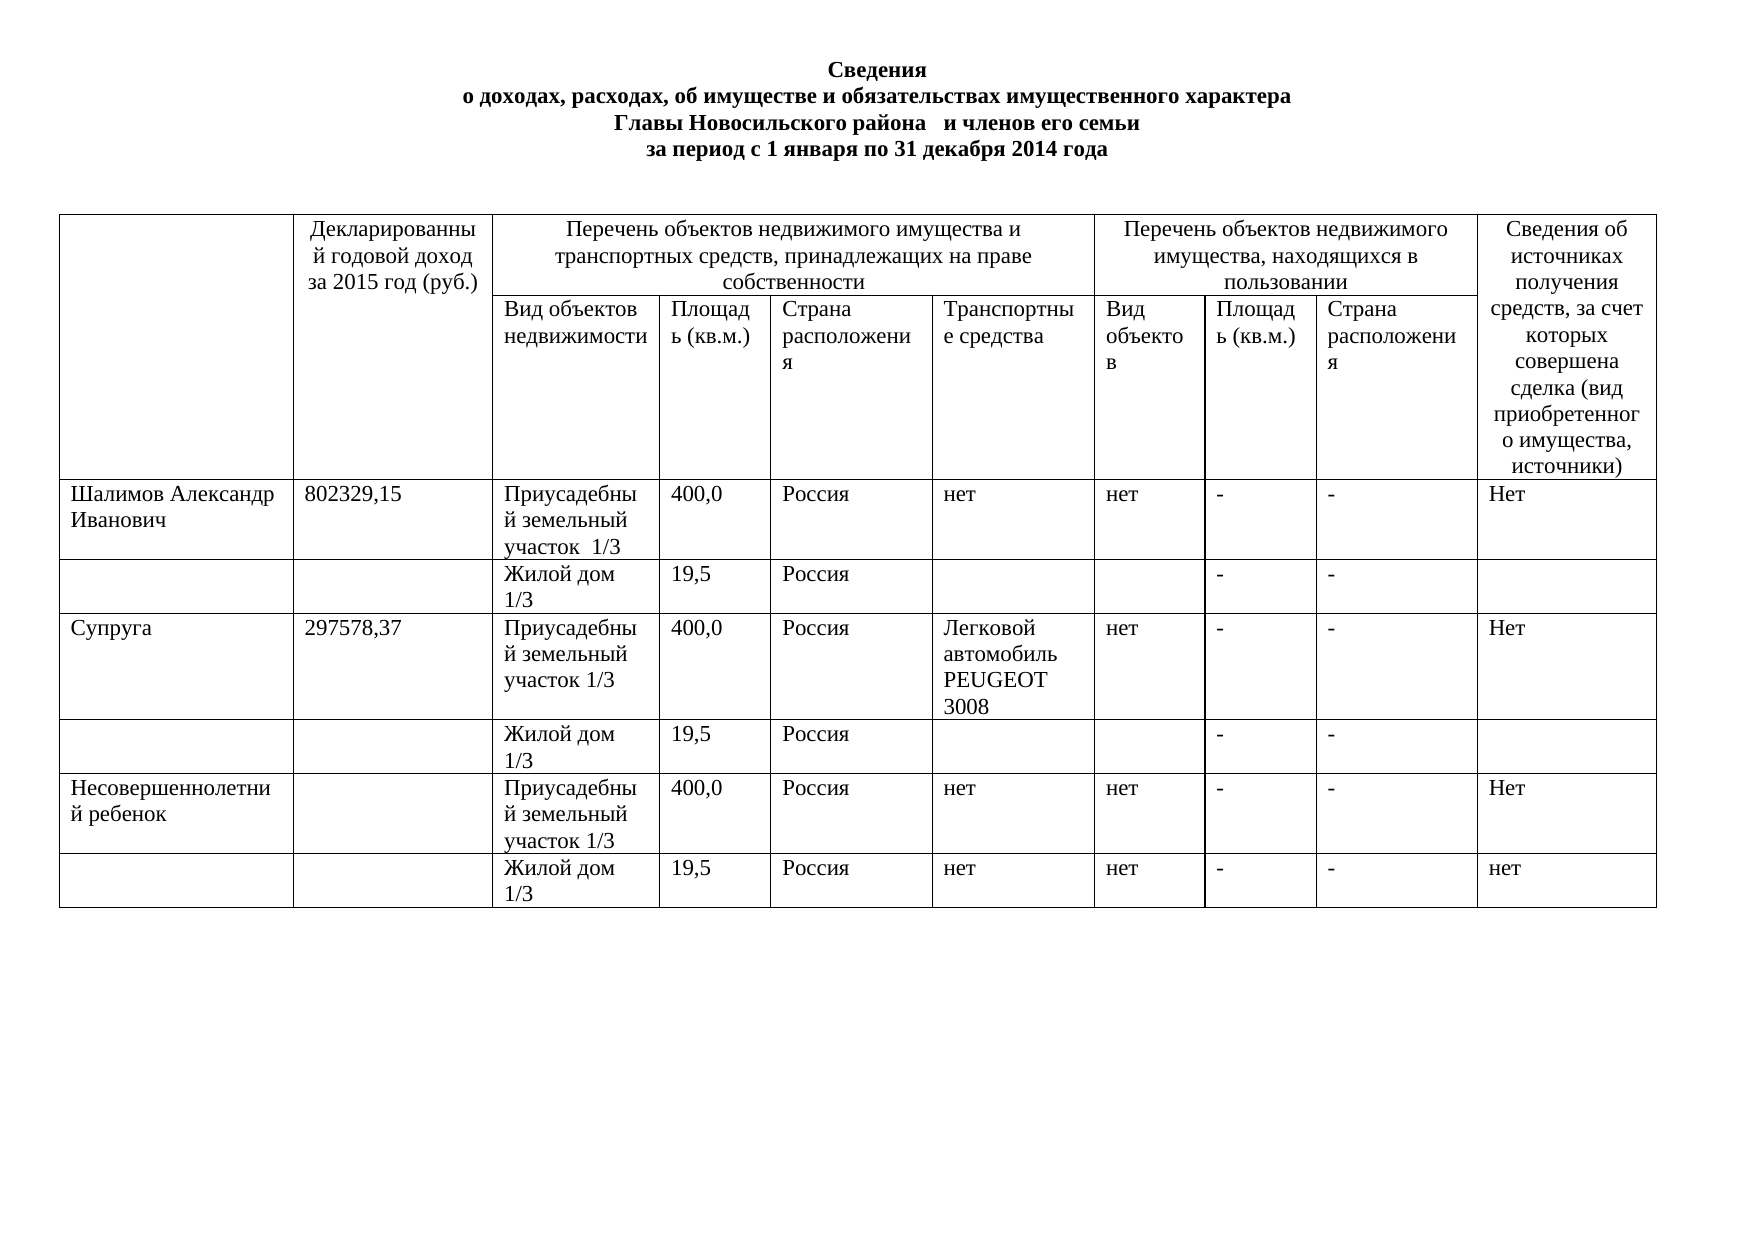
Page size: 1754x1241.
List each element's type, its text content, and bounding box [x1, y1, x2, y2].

table_cell [1095, 560, 1204, 613]
table_cell Площадь (кв.м.) [660, 296, 770, 479]
table_cell Жилой дом 1/3 [493, 560, 659, 613]
table_cell нет [933, 480, 1094, 559]
table_cell Нет [1478, 614, 1656, 719]
table_cell Россия [771, 480, 932, 559]
table_cell Нет [1478, 774, 1656, 853]
table_cell нет [933, 854, 1094, 907]
table_cell - [1206, 480, 1316, 559]
table_cell - [1317, 480, 1477, 559]
table_cell 400,0 [660, 614, 770, 719]
table_cell - [1206, 854, 1316, 907]
table_cell Несовершеннолетний ребенок [60, 774, 293, 853]
table_cell Россия [771, 614, 932, 719]
table_cell - [1206, 774, 1316, 853]
table_header Перечень объектов недвижимого имущества и транспортных средств, принадлежащих на праве собственности [493, 215, 1094, 294]
table_cell - [1317, 720, 1477, 773]
table_cell Нет [1478, 480, 1656, 559]
text Сведения [118, 56, 1636, 83]
text Главы Новосильского района и членов его семьи [118, 109, 1636, 135]
table_cell 19,5 [660, 720, 770, 773]
table_cell [294, 774, 492, 853]
table_cell нет [1095, 774, 1204, 853]
table_cell 802329,15 [294, 480, 492, 559]
table_cell 297578,37 [294, 614, 492, 719]
table_cell - [1206, 614, 1316, 719]
table_cell [60, 720, 293, 773]
table_cell Вид объектов [1095, 296, 1204, 479]
table_cell Транспортные средства [933, 296, 1094, 479]
table_cell Страна расположения [1317, 296, 1477, 479]
table_cell 400,0 [660, 480, 770, 559]
table_cell Жилой дом 1/3 [493, 854, 659, 907]
table_header Декларированный годовой доход за 2015 год (руб.) [294, 215, 492, 479]
table_cell Шалимов Александр Иванович [60, 480, 293, 559]
table_header [60, 215, 293, 479]
table_cell [933, 560, 1094, 613]
table_cell - [1317, 560, 1477, 613]
table_cell Площадь (кв.м.) [1206, 296, 1316, 479]
table_cell Приусадебный земельный участок 1/3 [493, 480, 659, 559]
table_cell - [1317, 774, 1477, 853]
table_cell 19,5 [660, 854, 770, 907]
table_cell Супруга [60, 614, 293, 719]
table_cell Приусадебный земельный участок 1/3 [493, 614, 659, 719]
text за период с 1 января по 31 декабря 2014 года [118, 135, 1636, 162]
table_cell Приусадебный земельный участок 1/3 [493, 774, 659, 853]
table_cell [933, 720, 1094, 773]
table_cell [294, 854, 492, 907]
table_cell [1478, 560, 1656, 613]
table_cell нет [1095, 480, 1204, 559]
table_cell Жилой дом 1/3 [493, 720, 659, 773]
table_cell - [1206, 720, 1316, 773]
table_cell Вид объектов недвижимости [493, 296, 659, 479]
table_cell 400,0 [660, 774, 770, 853]
table_cell 19,5 [660, 560, 770, 613]
table_cell [294, 720, 492, 773]
table_cell Россия [771, 720, 932, 773]
table_cell [1095, 720, 1204, 773]
table_cell [60, 560, 293, 613]
table_cell нет [1095, 854, 1204, 907]
text о доходах, расходах, об имуществе и обязательствах имущественного характера [118, 83, 1636, 109]
table_cell [294, 560, 492, 613]
table_cell [1478, 720, 1656, 773]
table_cell - [1206, 560, 1316, 613]
table_cell [60, 854, 293, 907]
table_cell - [1317, 854, 1477, 907]
table_cell Легковой автомобиль PEUGEOT 3008 [933, 614, 1094, 719]
table_cell Россия [771, 560, 932, 613]
table_cell нет [1095, 614, 1204, 719]
table_cell - [1317, 614, 1477, 719]
table_cell Страна расположения [771, 296, 932, 479]
table_cell Россия [771, 774, 932, 853]
table_cell нет [1478, 854, 1656, 907]
table_header Сведения об источниках получения средств, за счет которых совершена сделка (вид приобретенного имущества, источники) [1478, 215, 1656, 479]
table_cell Россия [771, 854, 932, 907]
table_cell нет [933, 774, 1094, 853]
table_header Перечень объектов недвижимого имущества, находящихся в пользовании [1095, 215, 1477, 294]
